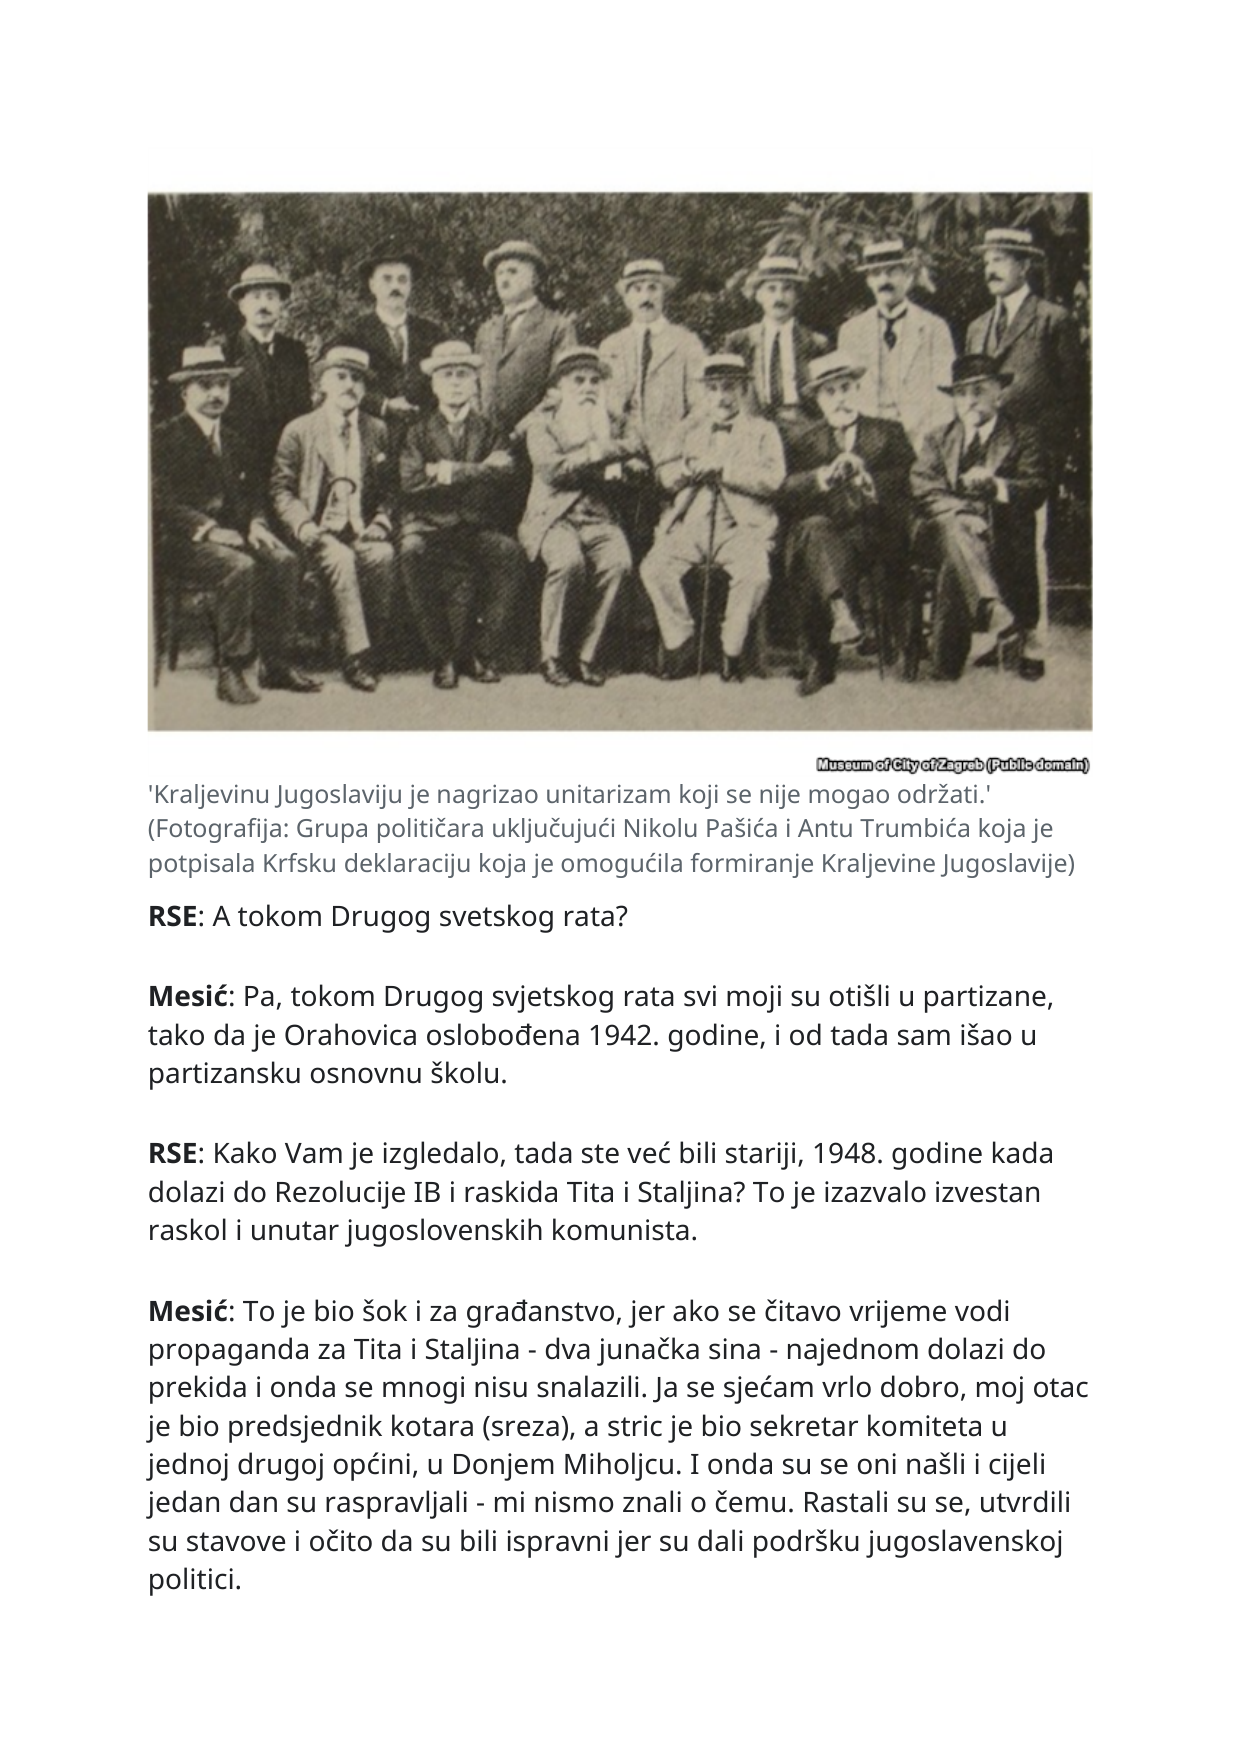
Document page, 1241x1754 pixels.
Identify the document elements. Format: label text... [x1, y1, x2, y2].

text RSE: Kako Vam je izgledalo, tada ste već bili stariji, 1948. godine kada dolazi do Rezolucije IB i raskida Tita i Staljina? To je izazvalo izvestan raskol i unutar jugoslovenskih komunista. [148, 1134, 1093, 1249]
text Mesić: Pa, tokom Drugog svjetskog rata svi moji su otišli u partizane, tako da je Orahovica oslobođena 1942. godine, i od tada sam išao u partizansku osnovnu školu. [148, 976, 1093, 1091]
picture [147, 147, 1093, 777]
text Mesić: To je bio šok i za građanstvo, jer ako se čitavo vrijeme vodi propaganda za Tita i Staljina - dva junačka sina - najednom dolazi do prekida i onda se mnogi nisu snalazili. Ja se sjećam vrlo dobro, moj otac je bio predsjednik kotara (sreza), a stric je bio sekretar komiteta u jednoj drugoj općini, u Donjem Miholjcu. I onda su se oni našli i cijeli jedan dan su raspravljali - mi nismo znali o čemu. Rastali su se, utvrdili su stavove i očito da su bili ispravni jer su dali podršku jugoslavenskoj politici. [148, 1291, 1093, 1597]
text RSE: A tokom Drugog svetskog rata? [148, 896, 1093, 934]
text 'Kraljevinu Jugoslaviju je nagrizao unitarizam koji se nije mogao održati.' (Fotografija: Grupa političara uključujući Nikolu Pašića i Antu Trumbića koja je potpisala Krfsku deklaraciju koja je omogućila formiranje Kraljevine Jugoslavije) [148, 777, 1093, 879]
